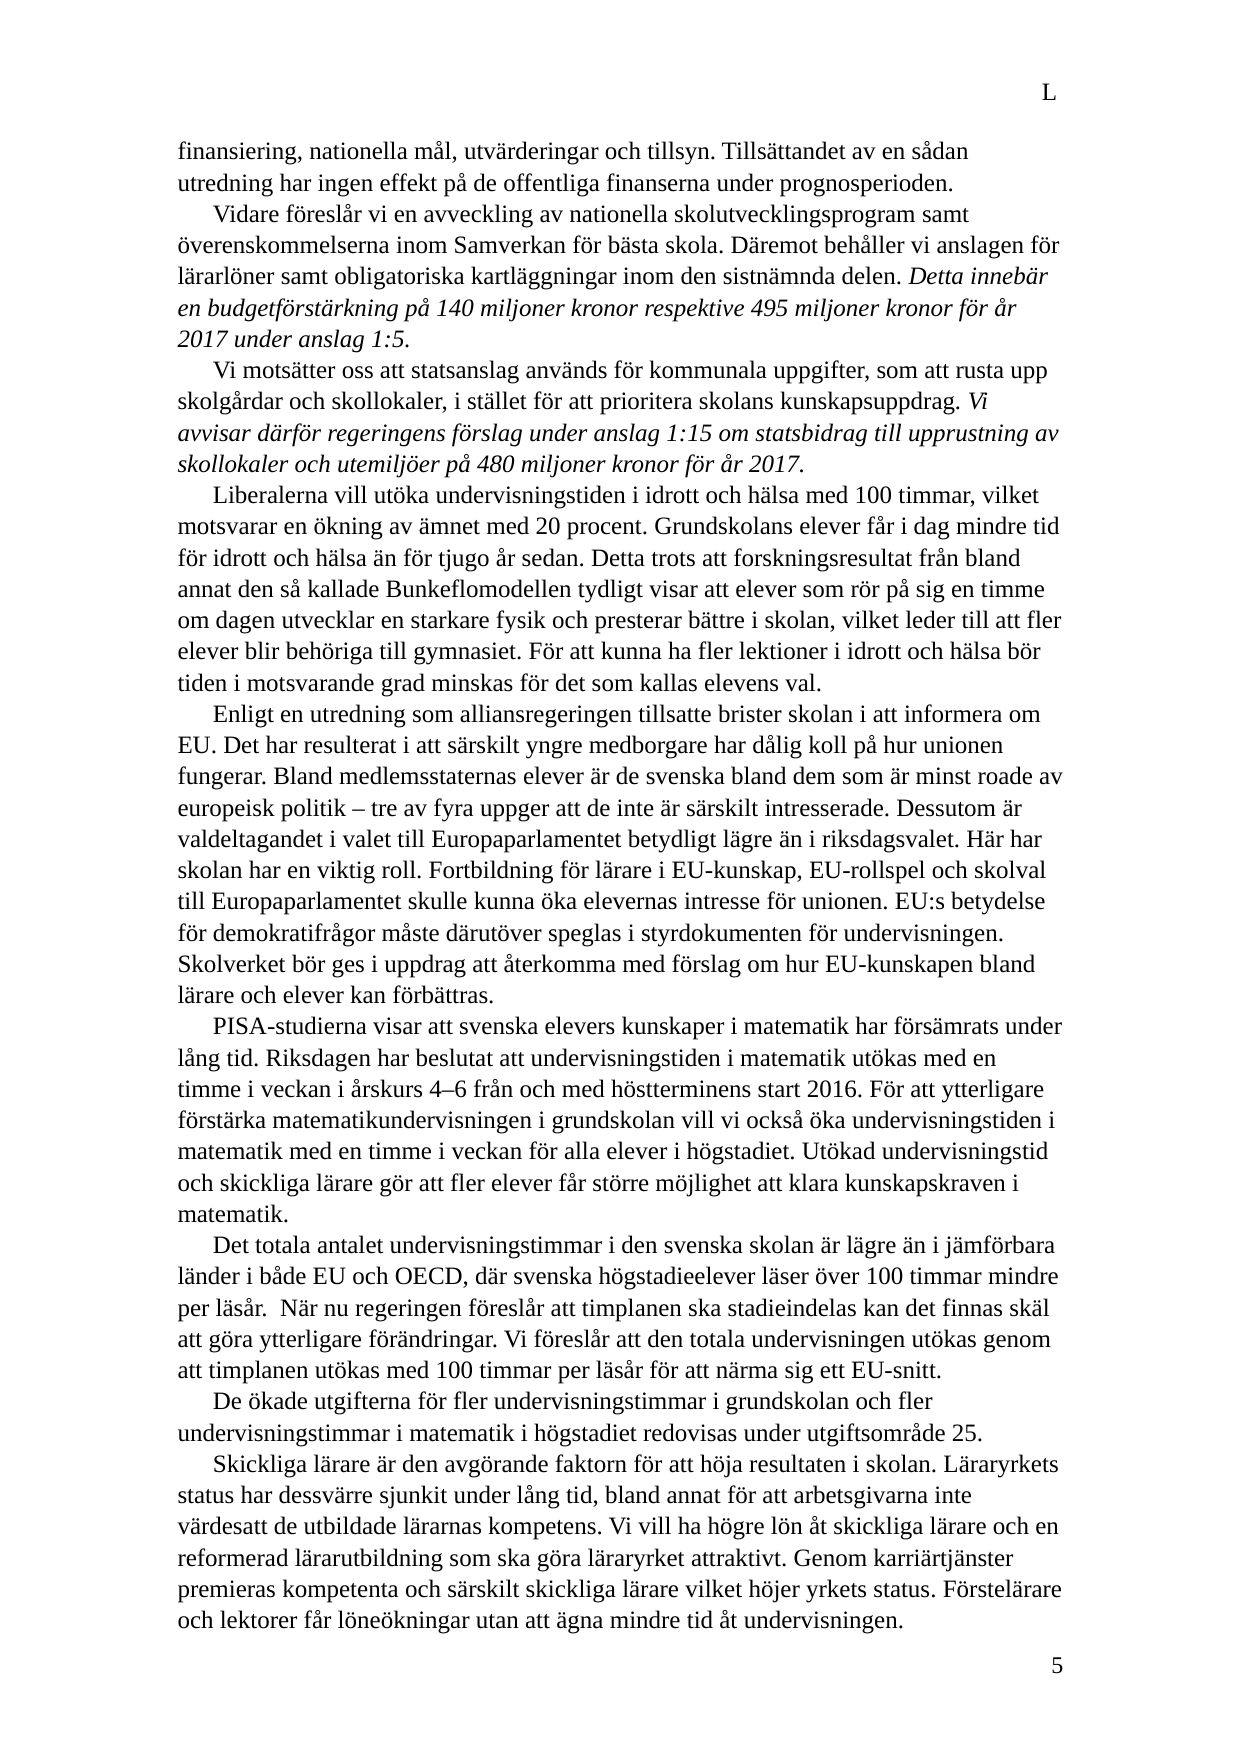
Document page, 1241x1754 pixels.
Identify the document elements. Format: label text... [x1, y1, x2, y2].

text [177, 134, 1063, 196]
text Enligt en utredning som alliansregeringen tillsatte brister skolan i att informera om EU. Det har resulterat i att särskilt yngre medborgare har dålig koll på hur unionen fungerar. Bland medlemsstaternas elever är de svenska bland dem som är minst roade av europeisk politik – tre av fyra uppger att de inte är särskilt intresserade. Dessutom är valdeltagandet i valet till Europaparlamentet betydligt lägre än i riksdagsvalet. Här har skolan har en viktig roll. Fortbildning för lärare i EU-kunskap, EU-rollspel och skolval till Europaparlamentet skulle kunna öka elevernas intresse för unionen. EU:s betydelse för demokratifrågor måste därutöver speglas i styrdokumenten för undervisningen. Skolverket bör ges i uppdrag att återkomma med förslag om hur EU-kunskapen bland lärare och elever kan förbättras. [177, 696, 1063, 1009]
text Liberalerna vill utöka undervisningstiden i idrott och hälsa med 100 timmar, vilket motsvarar en ökning av ämnet med 20 procent. Grundskolans elever får i dag mindre tid för idrott och hälsa än för tjugo år sedan. Detta trots att forskningsresultat från bland annat den så kallade Bunkeflomodellen tydligt visar att elever som rör på sig en timme om dagen utvecklar en starkare fysik och presterar bättre i skolan, vilket leder till att fler elever blir behöriga till gymnasiet. För att kunna ha fler lektioner i idrott och hälsa bör tiden i motsvarande grad minskas för det som kallas elevens val. [177, 478, 1063, 696]
text Det totala antalet undervisningstimmar i den svenska skolan är lägre än i jämförbara länder i både EU och OECD, där svenska högstadieelever läser över 100 timmar mindre per läsår. När nu regeringen föreslår att timplanen ska stadieindelas kan det finnas skäl att göra ytterligare förändringar. Vi föreslår att den totala undervisningen utökas genom att timplanen utökas med 100 timmar per läsår för att närma sig ett EU-snitt. [177, 1228, 1063, 1384]
text De ökade utgifterna för fler undervisningstimmar i grundskolan och fler undervisningstimmar i matematik i högstadiet redovisas under utgiftsområde 25. [177, 1384, 1063, 1446]
text PISA-studierna visar att svenska elevers kunskaper i matematik har försämrats under lång tid. Riksdagen har beslutat att undervisningstiden i matematik utökas med en timme i veckan i årskurs 4–6 från och med höstterminens start 2016. För att ytterligare förstärka matematikundervisningen i grundskolan vill vi också öka undervisningstiden i matematik med en timme i veckan för alla elever i högstadiet. Utökad undervisningstid och skickliga lärare gör att fler elever får större möjlighet att klara kunskapskraven i matematik. [177, 1009, 1063, 1228]
text Vi motsätter oss att statsanslag används för kommunala uppgifter, som att rusta upp skolgårdar och skollokaler, i stället för att prioritera skolans kunskapsuppdrag. Vi avvisar därför regeringens förslag under anslag 1:15 om statsbidrag till upprustning av skollokaler och utemiljöer på 480 miljoner kronor för år 2017. [177, 353, 1063, 478]
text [177, 1446, 1063, 1634]
text Vidare föreslår vi en avveckling av nationella skolutvecklingsprogram samt överenskommelserna inom Samverkan för bästa skola. Däremot behåller vi anslagen för lärarlöner samt obligatoriska kartläggningar inom den sistnämnda delen. Detta innebär en budgetförstärkning på 140 miljoner kronor respektive 495 miljoner kronor för år 2017 under anslag 1:5. [177, 196, 1063, 353]
